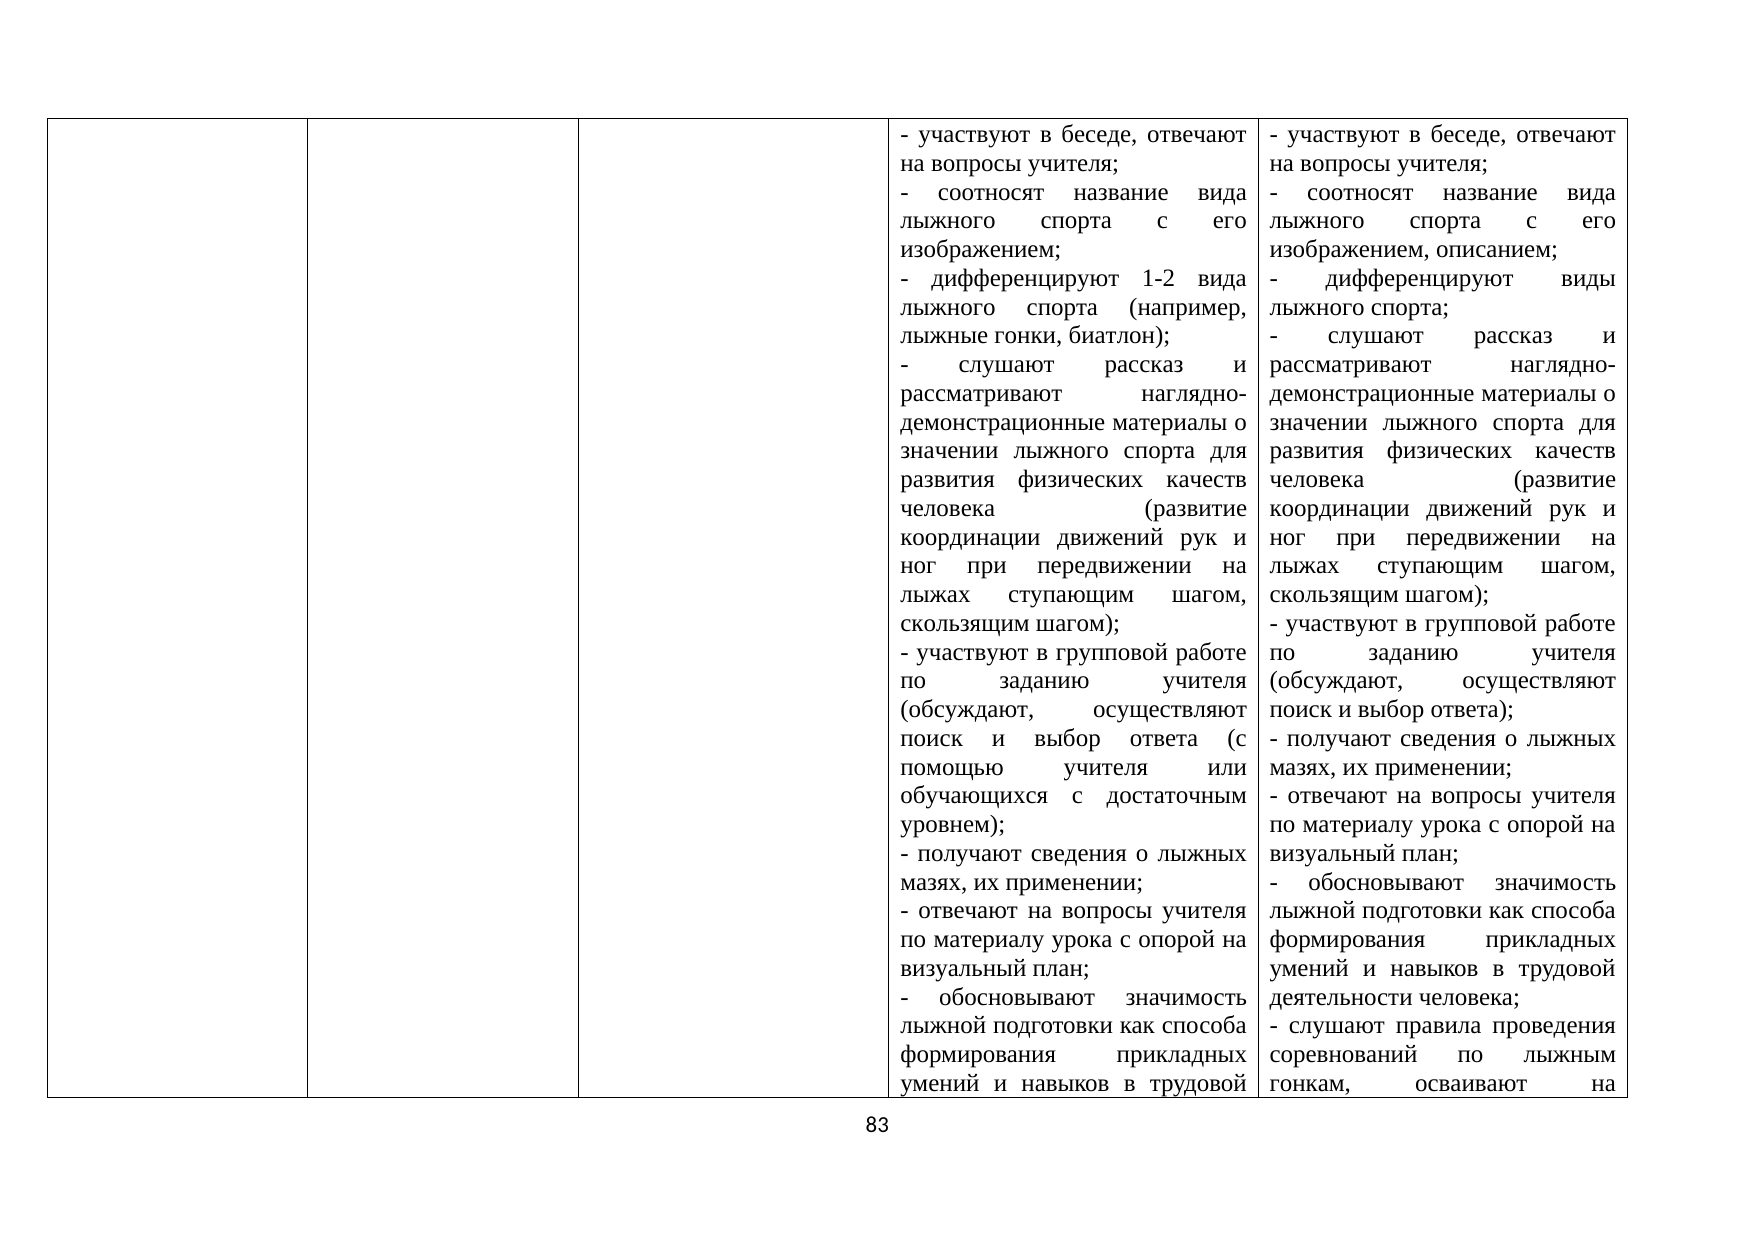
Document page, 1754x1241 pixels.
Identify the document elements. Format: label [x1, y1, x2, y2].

table_cell [889, 119, 1258, 1097]
table_cell [579, 119, 888, 1097]
table_cell [48, 119, 307, 1097]
table_cell [1259, 119, 1627, 1097]
table_cell [308, 119, 578, 1097]
